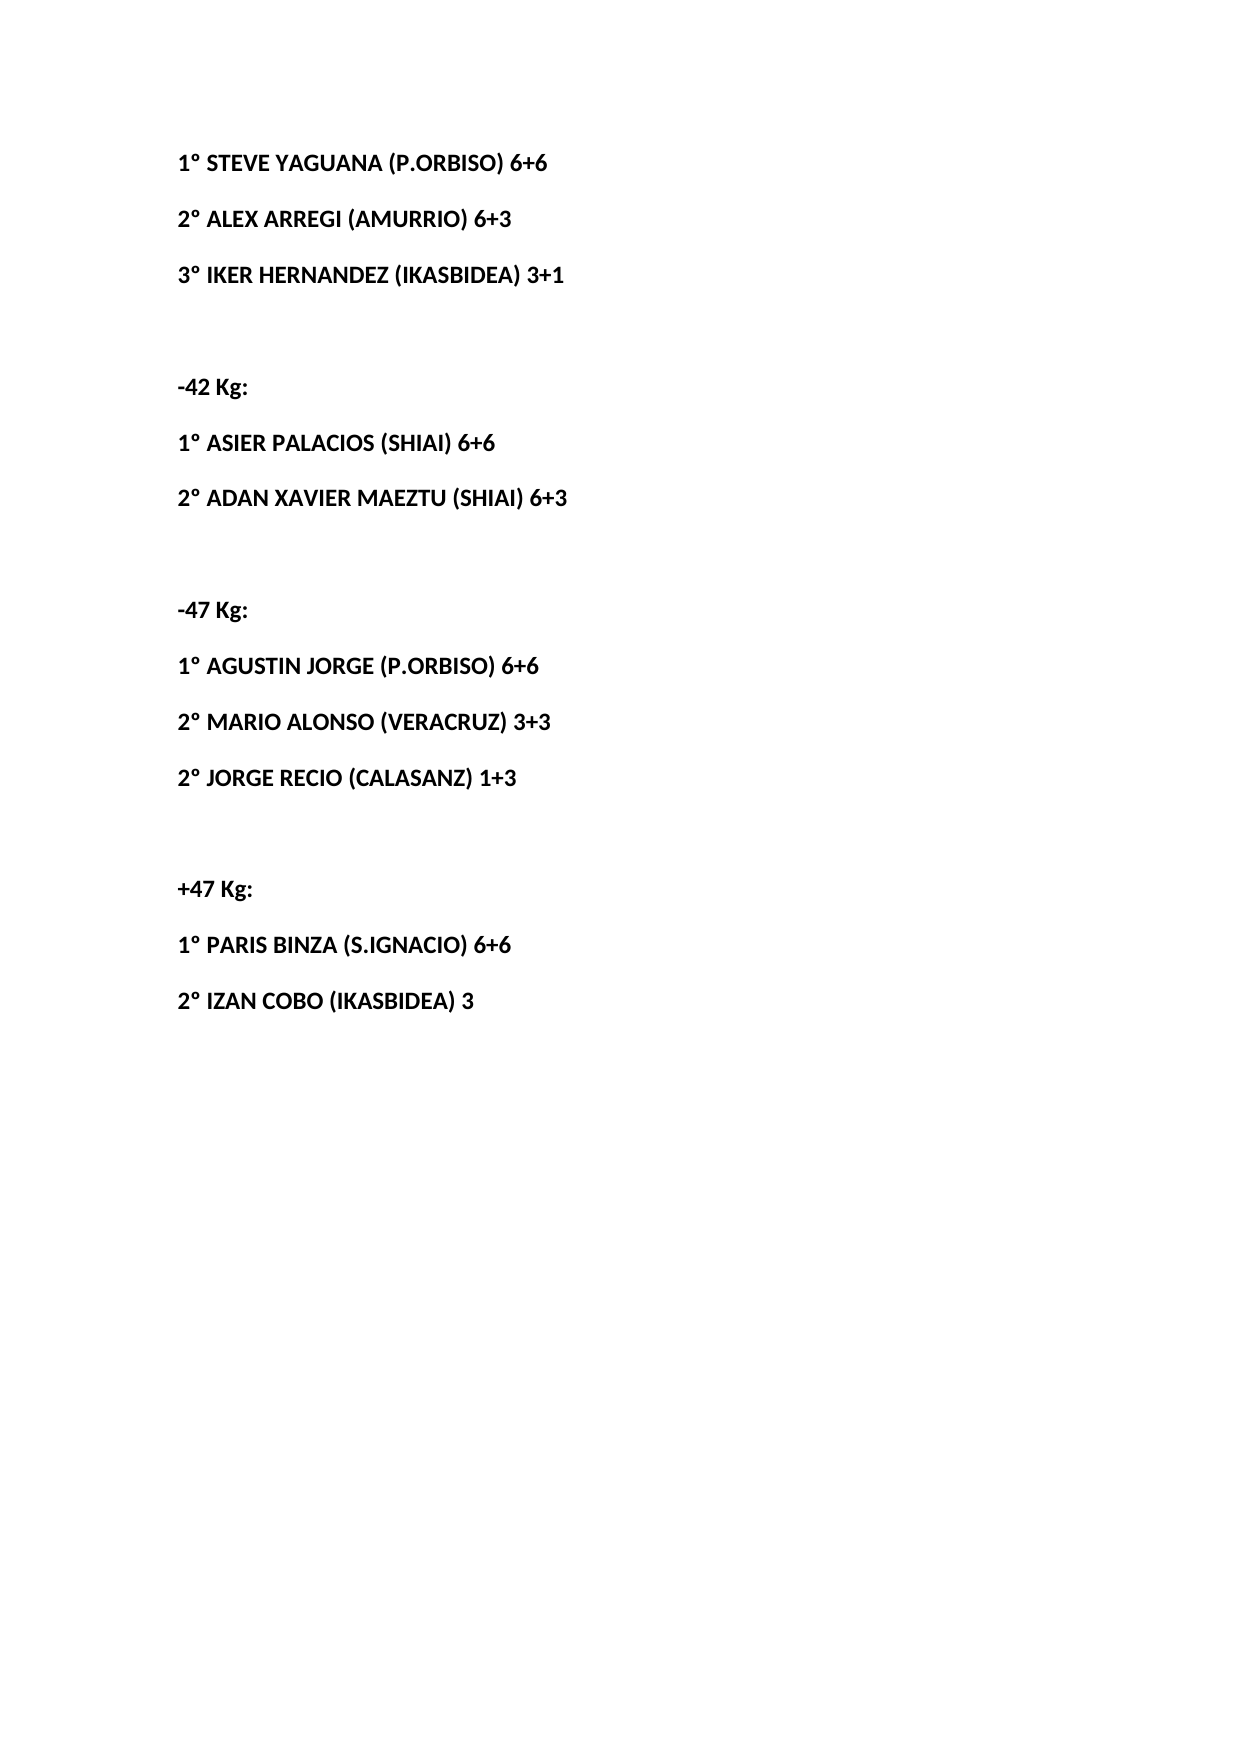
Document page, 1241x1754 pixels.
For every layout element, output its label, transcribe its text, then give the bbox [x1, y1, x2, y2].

text 1º AGUSTIN JORGE (P.ORBISO) 6+6 [177, 650, 1063, 681]
text -47 Kg: [177, 594, 1063, 625]
text +47 Kg: [177, 873, 1063, 904]
text 2º IZAN COBO (IKASBIDEA) 3 [177, 985, 1063, 1016]
text -42 Kg: [177, 371, 1063, 401]
text 3º IKER HERNANDEZ (IKASBIDEA) 3+1 [177, 259, 1063, 290]
text 1º STEVE YAGUANA (P.ORBISO) 6+6 [177, 148, 1063, 178]
text 2º MARIO ALONSO (VERACRUZ) 3+3 [177, 706, 1063, 736]
text 1º PARIS BINZA (S.IGNACIO) 6+6 [177, 929, 1063, 960]
text 2º ALEX ARREGI (AMURRIO) 6+3 [177, 203, 1063, 234]
text 2º ADAN XAVIER MAEZTU (SHIAI) 6+3 [177, 483, 1063, 513]
text 2º JORGE RECIO (CALASANZ) 1+3 [177, 762, 1063, 792]
text 1º ASIER PALACIOS (SHIAI) 6+6 [177, 427, 1063, 457]
